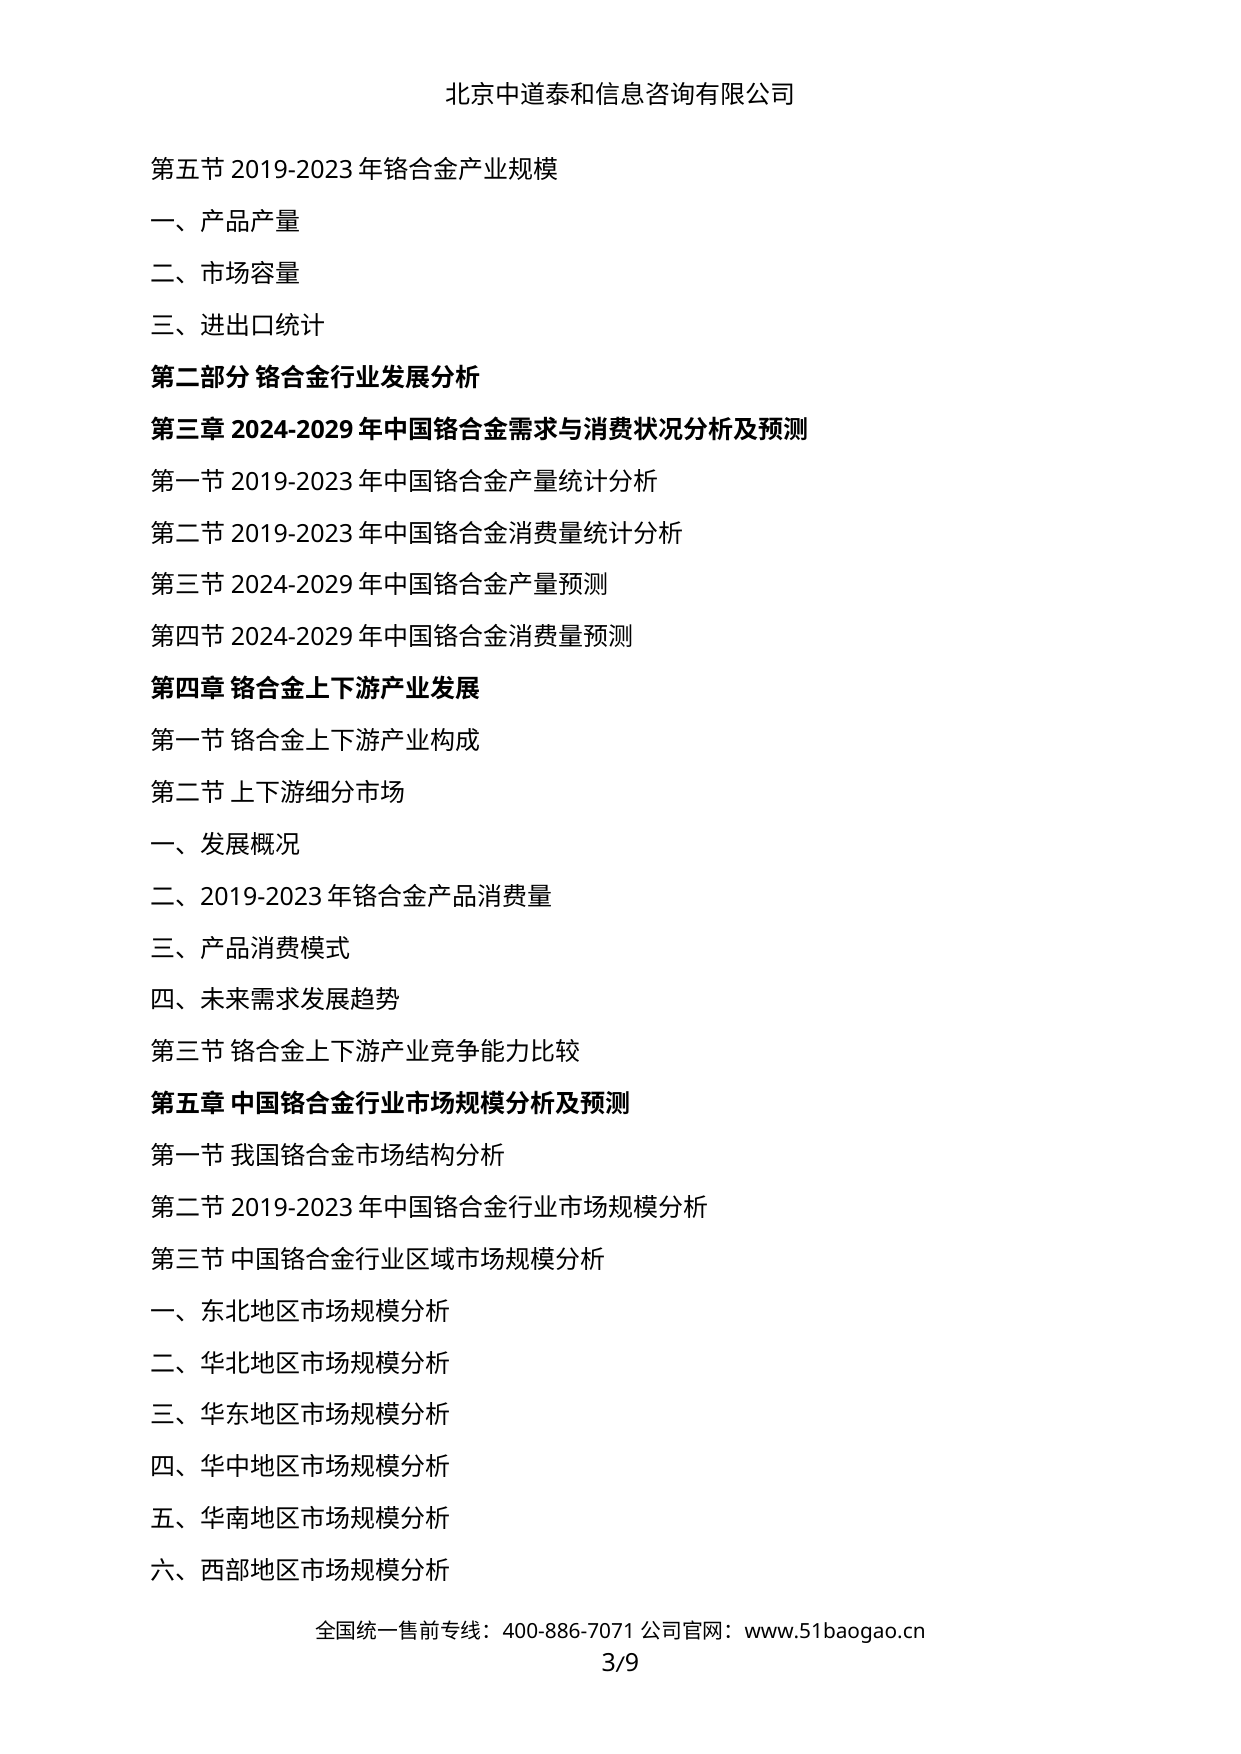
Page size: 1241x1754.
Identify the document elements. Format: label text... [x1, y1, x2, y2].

text 第四节 2024-2029年中国铬合金消费量预测 [150, 617, 1090, 653]
text 第三节 铬合金上下游产业竞争能力比较 [150, 1032, 1090, 1068]
text 第一节 2019-2023年中国铬合金产量统计分析 [150, 461, 1090, 497]
text 第三章 2024-2029年中国铬合金需求与消费状况分析及预测 [150, 409, 1090, 446]
text 四、华中地区市场规模分析 [150, 1447, 1090, 1483]
text 二、华北地区市场规模分析 [150, 1343, 1090, 1379]
text 第二节 2019-2023年中国铬合金行业市场规模分析 [150, 1187, 1090, 1224]
text 六、西部地区市场规模分析 [150, 1551, 1090, 1587]
text 第五节 2019-2023年铬合金产业规模 [150, 150, 1090, 186]
text 四、未来需求发展趋势 [150, 980, 1090, 1016]
text 一、产品产量 [150, 202, 1090, 238]
text 第二节 2019-2023年中国铬合金消费量统计分析 [150, 513, 1090, 549]
text 第三节 中国铬合金行业区域市场规模分析 [150, 1239, 1090, 1276]
text 第三节 2024-2029年中国铬合金产量预测 [150, 565, 1090, 601]
text 二、市场容量 [150, 254, 1090, 290]
text 五、华南地区市场规模分析 [150, 1499, 1090, 1535]
text 三、进出口统计 [150, 306, 1090, 342]
text 三、华东地区市场规模分析 [150, 1395, 1090, 1431]
text 一、发展概况 [150, 824, 1090, 861]
text 第一节 我国铬合金市场结构分析 [150, 1136, 1090, 1172]
text 第一节 铬合金上下游产业构成 [150, 721, 1090, 757]
text 第二节 上下游细分市场 [150, 772, 1090, 809]
text 一、东北地区市场规模分析 [150, 1291, 1090, 1327]
text 第二部分 铬合金行业发展分析 [150, 357, 1090, 394]
text 第五章 中国铬合金行业市场规模分析及预测 [150, 1084, 1090, 1120]
text 二、2019-2023年铬合金产品消费量 [150, 876, 1090, 912]
text 第四章 铬合金上下游产业发展 [150, 669, 1090, 705]
text 三、产品消费模式 [150, 928, 1090, 964]
